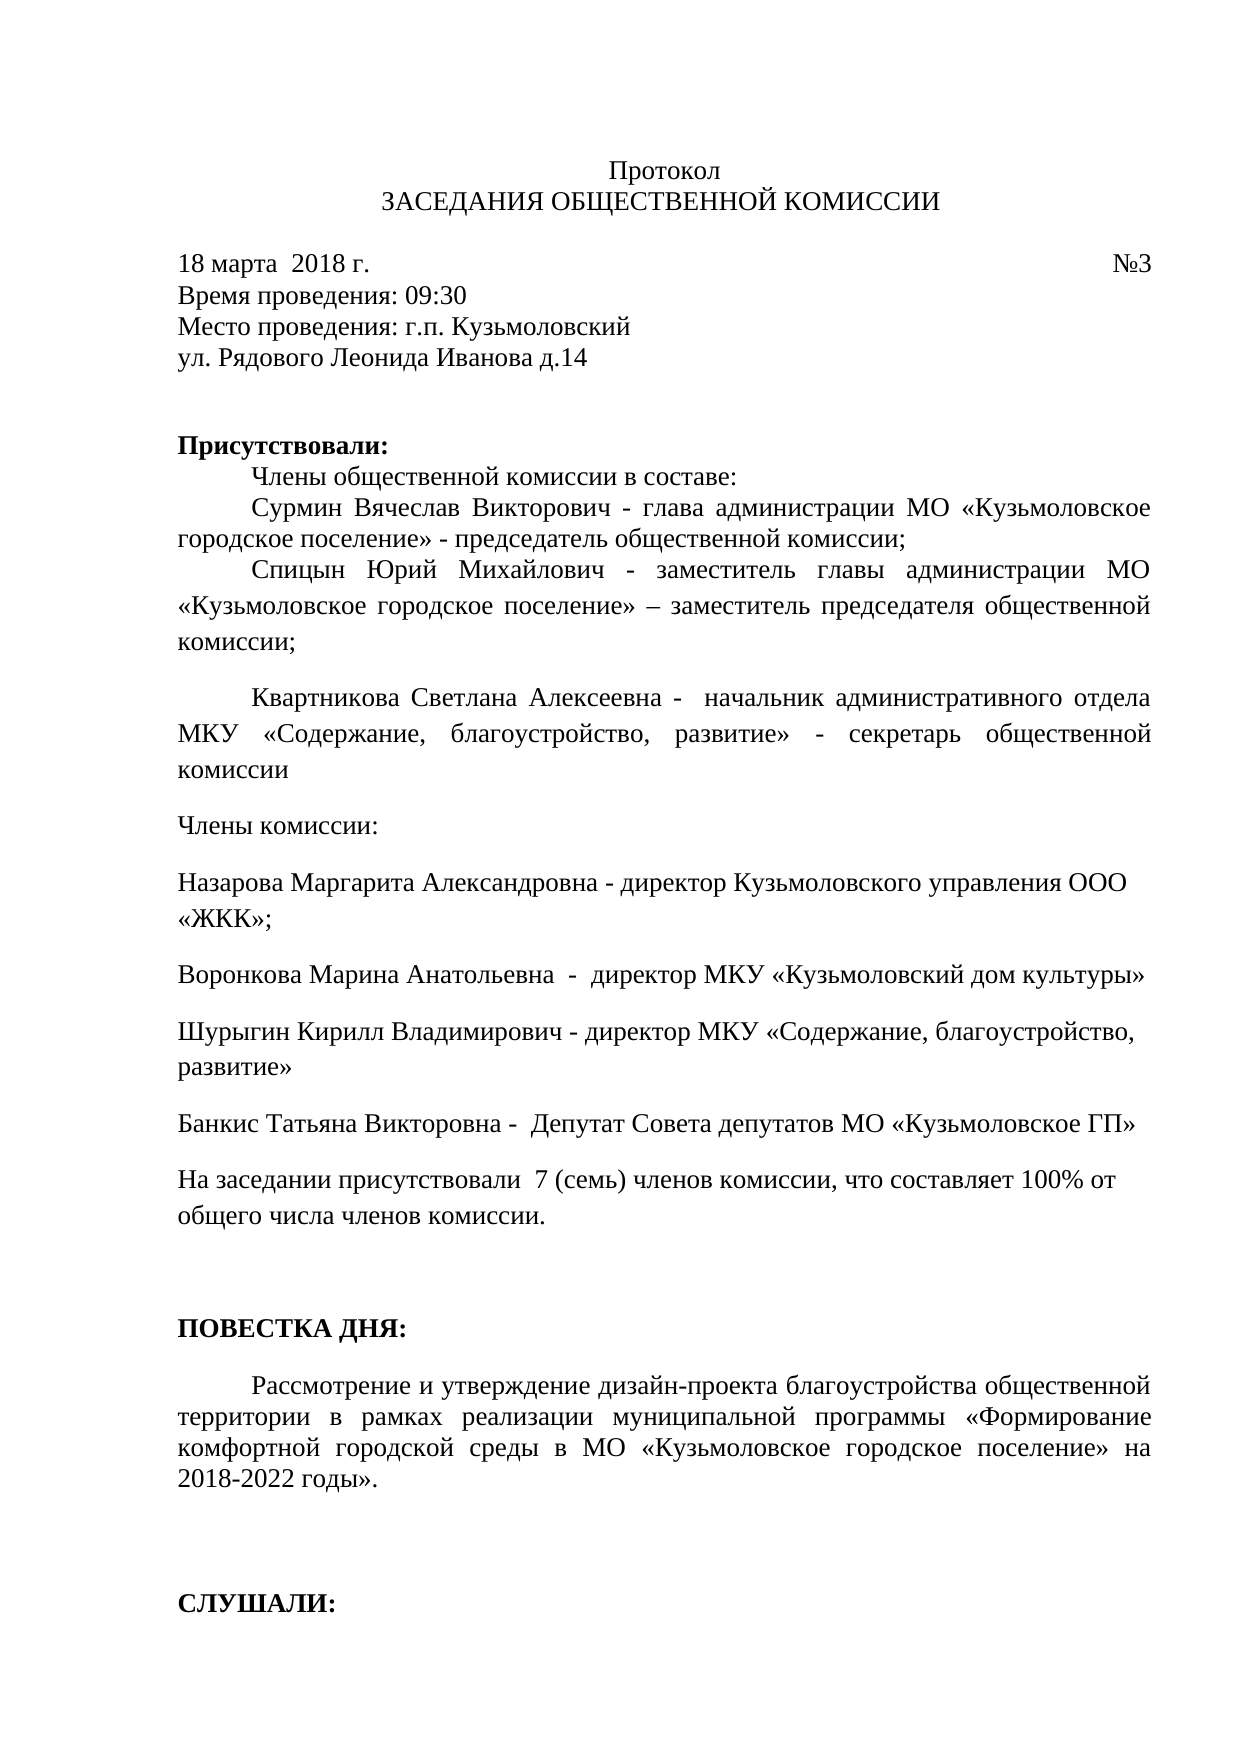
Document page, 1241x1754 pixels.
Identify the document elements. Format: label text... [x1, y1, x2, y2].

text Рассмотрение и утверждение дизайн-проекта благоустройства общественной территории в рамках реализации муниципальной программы «Формирование комфортной городской среды в МО «Кузьмоловское городское поселение» на 2018-2022 годы». [177, 1369, 1152, 1494]
text Время проведения: 09:30 [177, 279, 1152, 310]
text Назарова Маргарита Александровна - директор Кузьмоловского управления ООО «ЖКК»; [177, 866, 1152, 933]
text Присутствовали: [177, 429, 1152, 460]
text Члены комиссии: [177, 809, 1152, 841]
text На заседании присутствовали 7 (семь) членов комиссии, что составляет 100% от общего числа членов комиссии. [177, 1164, 1152, 1231]
text ЗАСЕДАНИЯ ОБЩЕСТВЕННОЙ КОМИССИИ [177, 185, 1152, 216]
text Спицын Юрий Михайлович - заместитель главы администрации МО «Кузьмоловское городское поселение» – заместитель председателя общественной комиссии; [177, 553, 1152, 656]
text Место проведения: г.п. Кузьмоловский [177, 310, 1152, 341]
text ПОВЕСТКА ДНЯ: [177, 1312, 1152, 1344]
text Квартникова Светлана Алексеевна - начальник административного отдела МКУ «Содержание, благоустройство, развитие» - секретарь общественной комиссии [177, 681, 1152, 784]
text 18 марта 2018 г. №3 [177, 248, 1152, 279]
text Воронкова Марина Анатольевна - директор МКУ «Кузьмоловский дом культуры» [177, 958, 1152, 989]
text Банкис Татьяна Викторовна - Депутат Совета депутатов МО «Кузьмоловское ГП» [177, 1107, 1152, 1138]
text Члены общественной комиссии в составе: [177, 460, 1152, 491]
text Протокол [177, 154, 1152, 185]
text СЛУШАЛИ: [177, 1587, 1152, 1618]
text Сурмин Вячеслав Викторович - глава администрации МО «Кузьмоловское городское поселение» - председатель общественной комиссии; [177, 491, 1152, 553]
text ул. Рядового Леонида Иванова д.14 [177, 341, 1152, 372]
text Шурыгин Кирилл Владимирович - директор МКУ «Содержание, благоустройство, развитие» [177, 1015, 1152, 1082]
